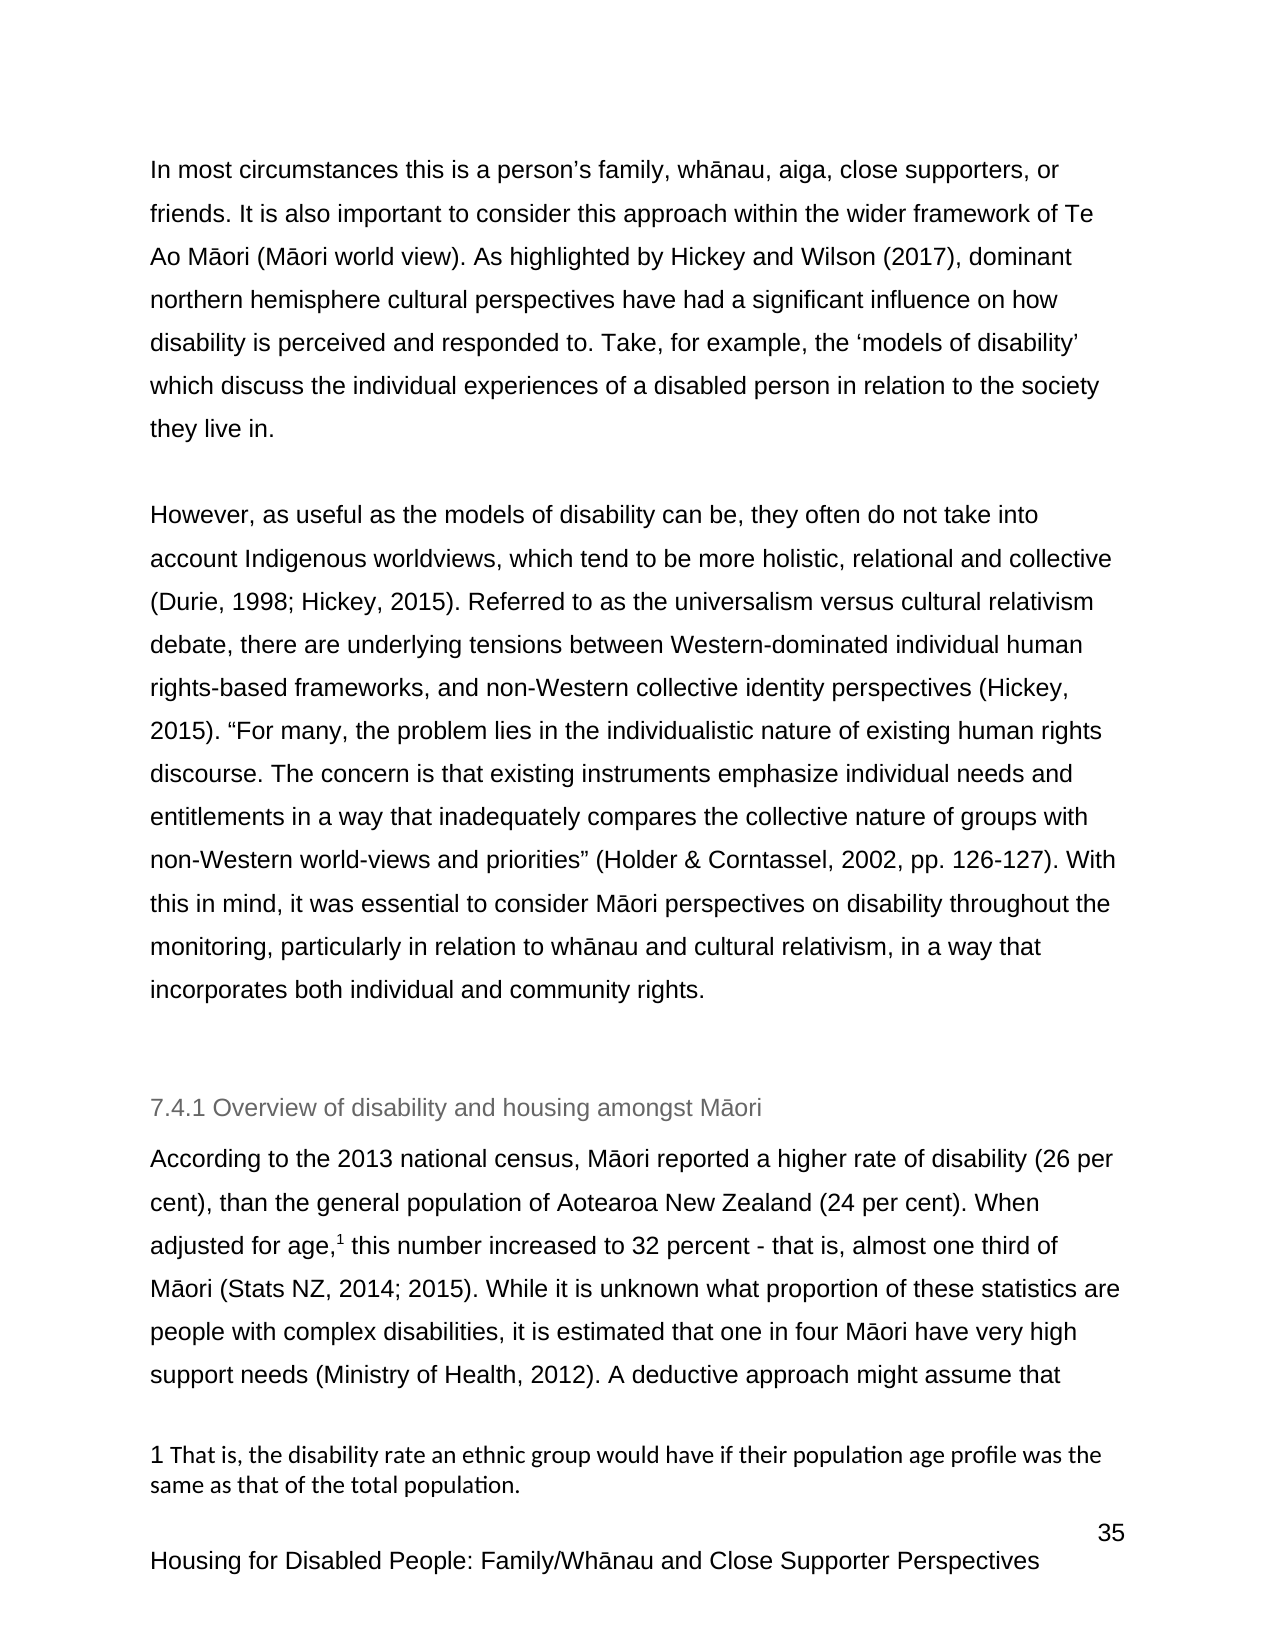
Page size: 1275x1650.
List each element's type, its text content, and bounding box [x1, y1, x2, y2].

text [150, 156, 1125, 443]
text However, as useful as the models of disability can be, they often do not take into account Indigenous worldviews, which tend to be more holistic, relational and collective (Durie, 1998; Hickey, 2015). Referred to as the universalism versus cultural relativism debate, there are underlying tensions between Western-dominated individual human rights-based frameworks, and non-Western collective identity perspectives (Hickey, 2015). “For many, the problem lies in the individualistic nature of existing human rights discourse. The concern is that existing instruments emphasize individual needs and entitlements in a way that inadequately compares the collective nature of groups with non-Western world-views and priorities” (Holder & Corntassel, 2002, pp. 126-127). With this in mind, it was essential to consider Māori perspectives on disability throughout the monitoring, particularly in relation to whānau and cultural relativism, in a way that incorporates both individual and community rights. [150, 501, 1125, 1004]
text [150, 1144, 1125, 1389]
subtitle 7.4.1 Overview of disability and housing amongst Māori [150, 1093, 1125, 1122]
